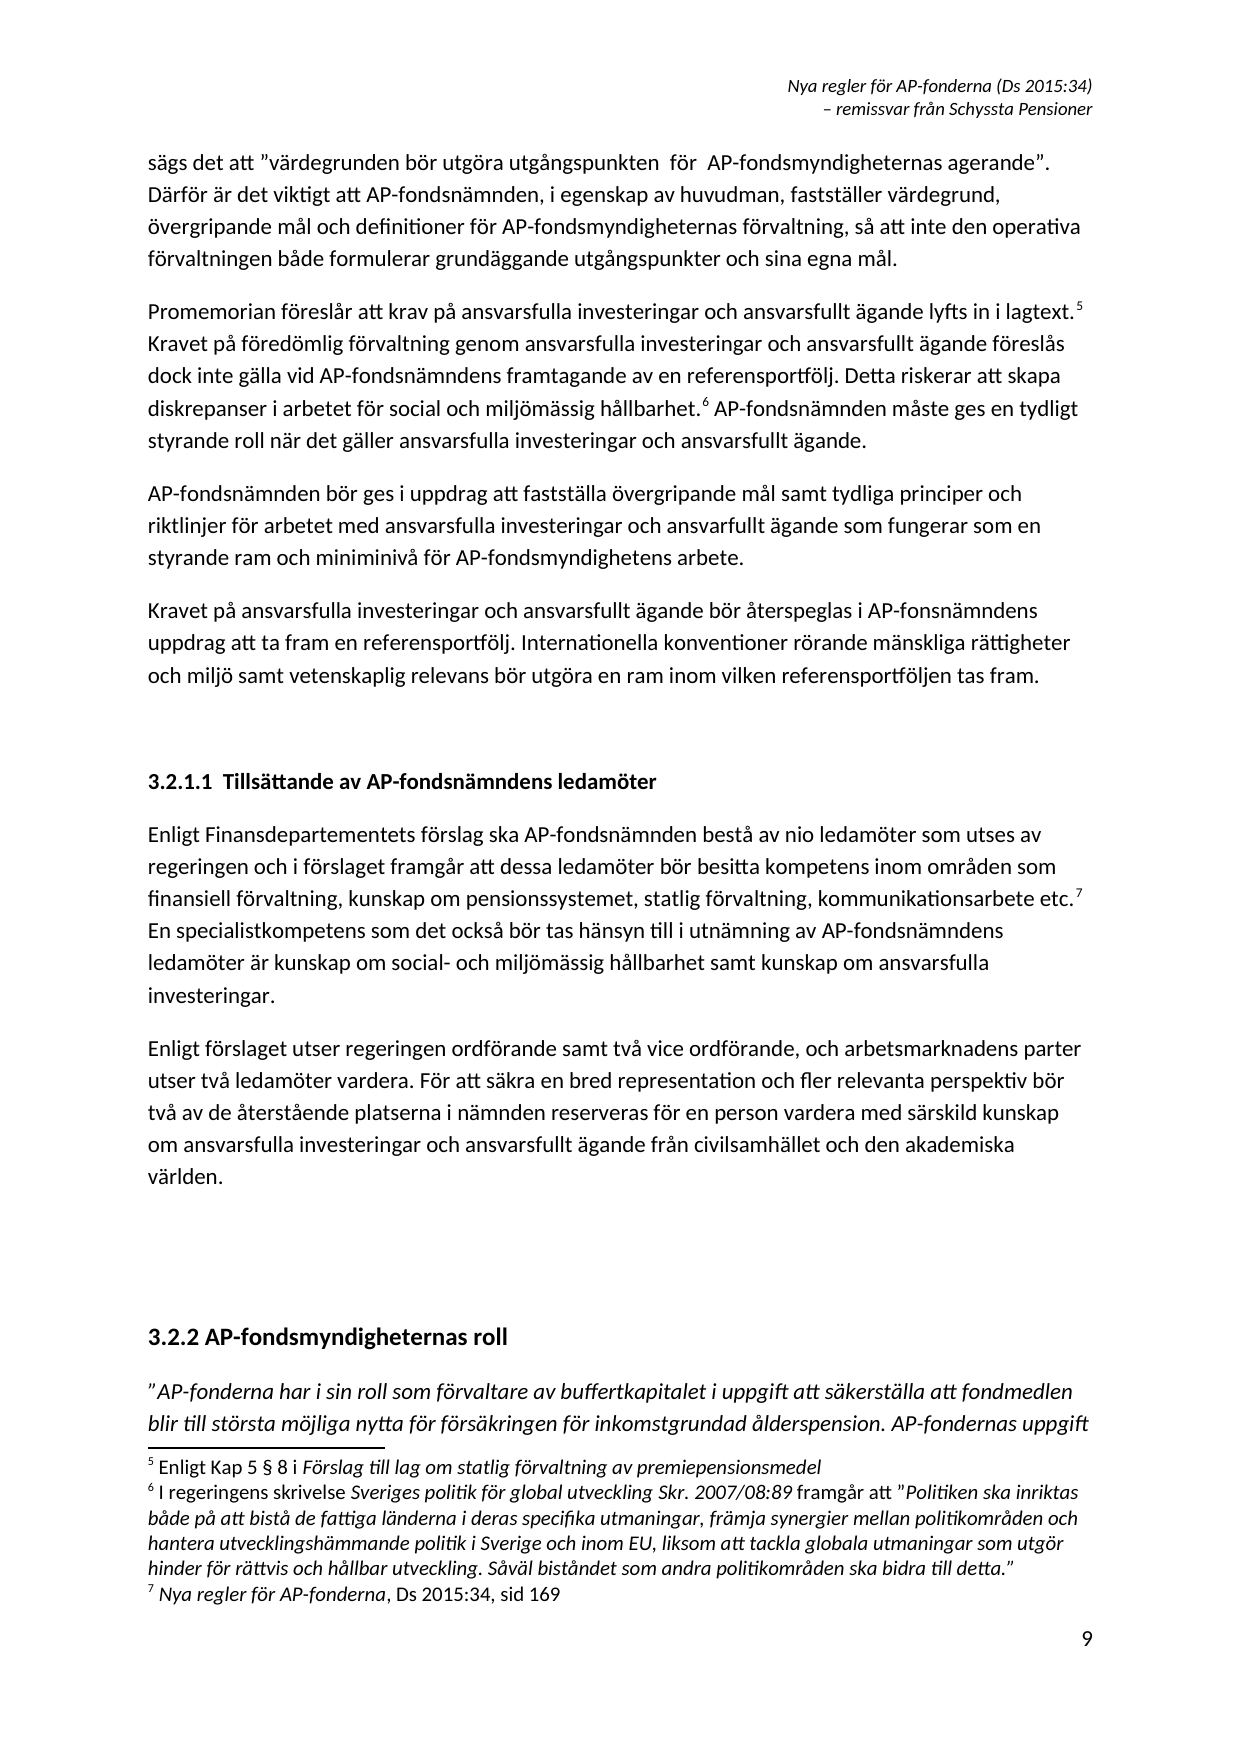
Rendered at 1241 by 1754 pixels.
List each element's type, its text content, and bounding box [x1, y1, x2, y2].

text AP-fondsnämnden bör ges i uppdrag att fastställa övergripande mål samt tydliga principer och riktlinjer för arbetet med ansvarsfulla investeringar och ansvarfullt ägande som fungerar som en styrande ram och miniminivå för AP-fondsmyndighetens arbete. [148, 479, 1093, 571]
text Enligt Finansdepartementets förslag ska AP-fondsnämnden bestå av nio ledamöter som utses av regeringen och i förslaget framgår att dessa ledamöter bör besitta kompetens inom områden som finansiell förvaltning, kunskap om pensionssystemet, statlig förvaltning, kommunikationsarbete etc. En specialistkompetens som det också bör tas hänsyn till i utnämning av AP-fondsnämndens ledamöter är kunskap om social- och miljömässig hållbarhet samt kunskap om ansvarsfulla investeringar. [148, 820, 1093, 1009]
text 3.2.2 AP-fondsmyndigheternas roll [148, 1322, 1093, 1352]
list Tillsättande av AP-fondsnämndens ledamöter [148, 767, 1093, 795]
text Kravet på ansvarsfulla investeringar och ansvarsfullt ägande bör återspeglas i AP-fonsnämndens uppdrag att ta fram en referensportfölj. Internationella konventioner rörande mänskliga rättigheter och miljö samt vetenskaplig relevans bör utgöra en ram inom vilken referensportföljen tas fram. [148, 596, 1093, 689]
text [148, 148, 1093, 272]
text Enligt förslaget utser regeringen ordförande samt två vice ordförande, och arbetsmarknadens parter utser två ledamöter vardera. För att säkra en bred representation och fler relevanta perspektiv bör två av de återstående platserna i nämnden reserveras för en person vardera med särskild kunskap om ansvarsfulla investeringar och ansvarsfullt ägande från civilsamhället och den akademiska världen. [148, 1034, 1093, 1191]
text Promemorian föreslår att krav på ansvarsfulla investeringar och ansvarsfullt ägande lyfts in i lagtext. Kravet på föredömlig förvaltning genom ansvarsfulla investeringar och ansvarsfullt ägande föreslås dock inte gälla vid AP-fondsnämndens framtagande av en referensportfölj. Detta riskerar att skapa diskrepanser i arbetet för social och miljömässig hållbarhet. AP-fondsnämnden måste ges en tydligt styrande roll när det gäller ansvarsfulla investeringar och ansvarsfullt ägande. [148, 297, 1093, 454]
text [148, 1377, 1093, 1438]
